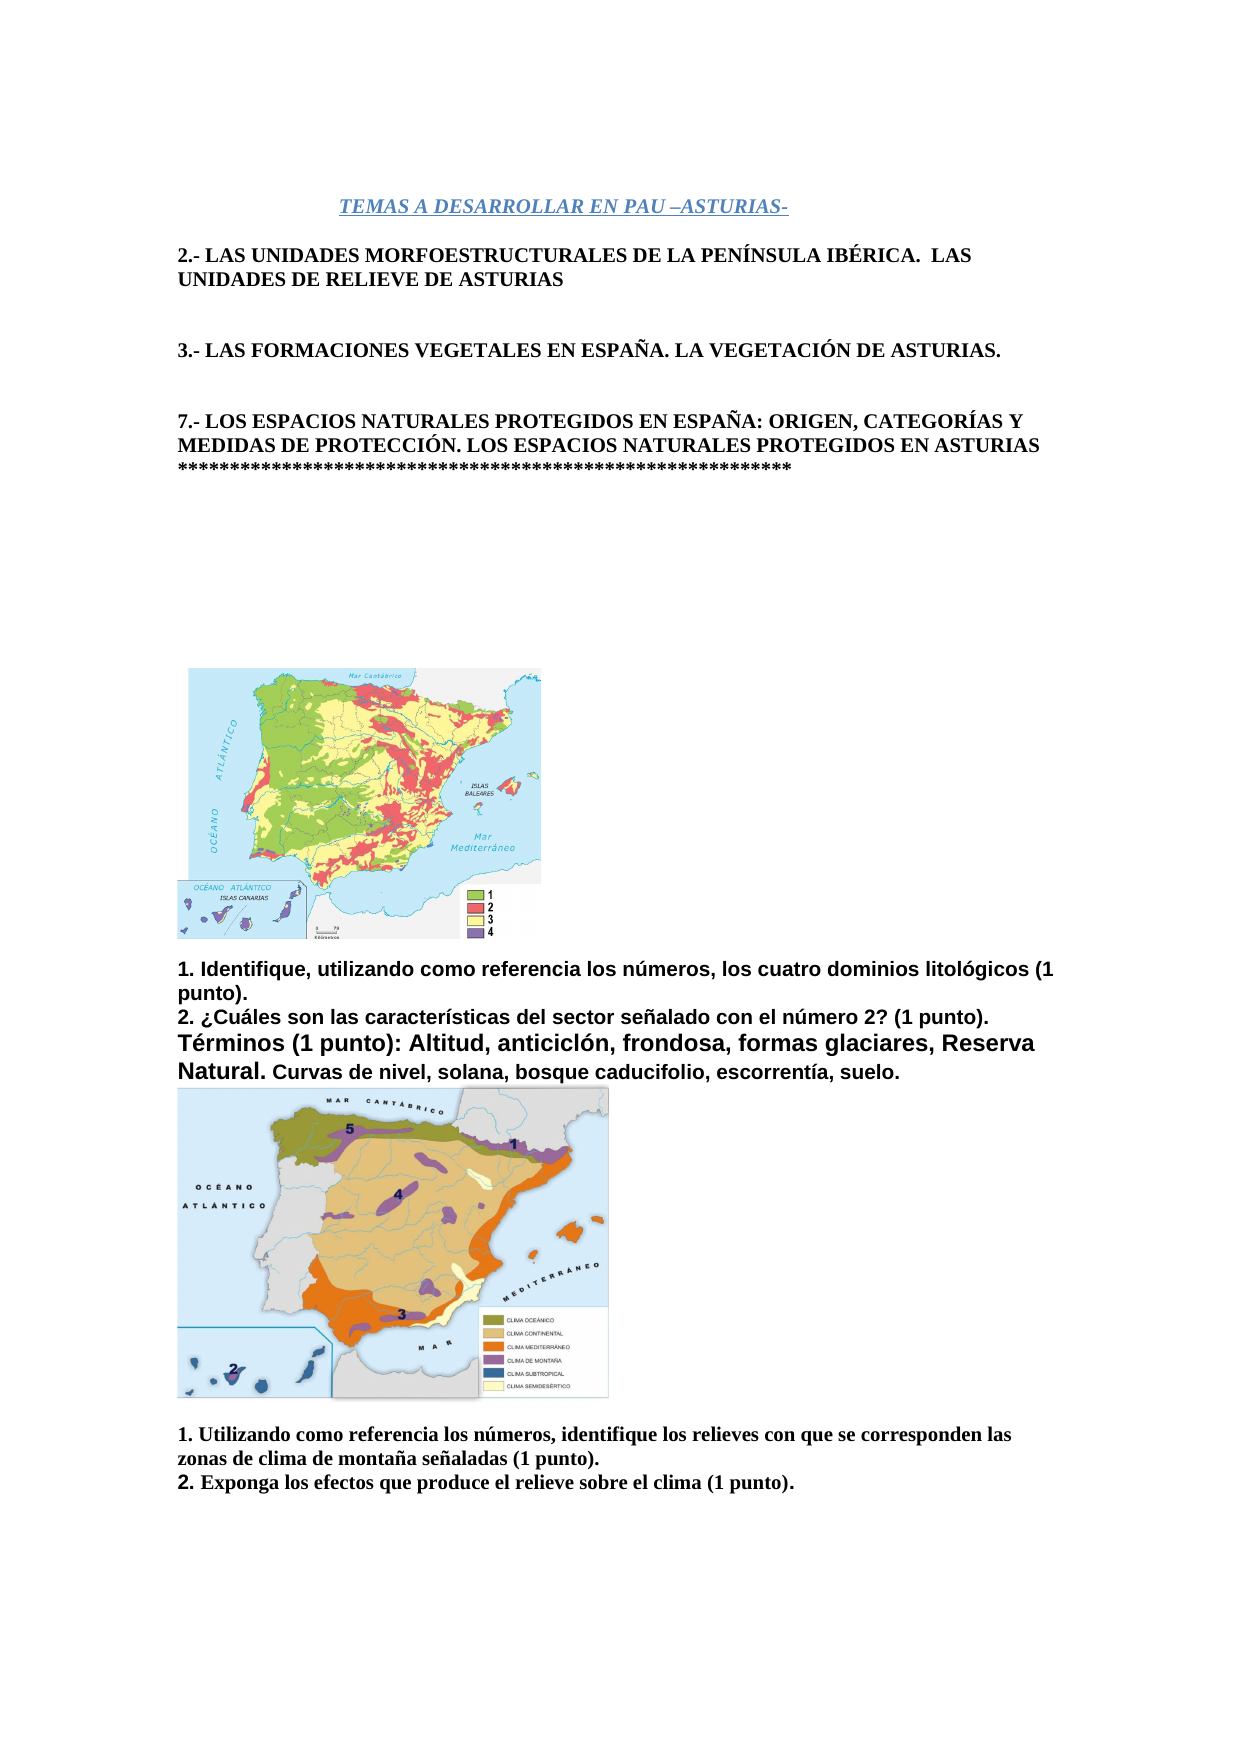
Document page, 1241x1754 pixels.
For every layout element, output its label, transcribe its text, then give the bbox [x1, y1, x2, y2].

text 1. Utilizando como referencia los números, identifique los relieves con que se corresponden las zonas de clima de montaña señaladas (1 punto). [177, 1422, 1063, 1470]
text 2. Exponga los efectos que produce el relieve sobre el clima (1 punto). [177, 1470, 1063, 1494]
text 7.- LOS ESPACIOS NATURALES PROTEGIDOS EN ESPAÑA: ORIGEN, CATEGORÍAS Y MEDIDAS DE PROTECCIÓN. LOS ESPACIOS NATURALES PROTEGIDOS EN ASTURIAS [177, 408, 1063, 457]
text 3.- LAS FORMACIONES VEGETALES EN ESPAÑA. LA VEGETACIÓN DE ASTURIAS. [177, 338, 1063, 362]
text Términos (1 punto): Altitud, anticiclón, frondosa, formas glaciares, Reserva Natural. Curvas de nivel, solana, bosque caducifolio, escorrentía, suelo. [177, 1029, 1063, 1084]
text *********************************************************** [177, 457, 1063, 481]
text 2. ¿Cuáles son las características del sector señalado con el número 2? (1 punto). [177, 1005, 1063, 1029]
text 1. Identifique, utilizando como referencia los números, los cuatro dominios litológicos (1 punto). [177, 957, 1063, 1005]
text TEMAS A DESARROLLAR EN PAU –ASTURIAS- [177, 194, 1063, 218]
text 2.- LAS UNIDADES MORFOESTRUCTURALES DE LA PENÍNSULA IBÉRICA. LAS UNIDADES DE RELIEVE DE ASTURIAS [177, 243, 1063, 291]
